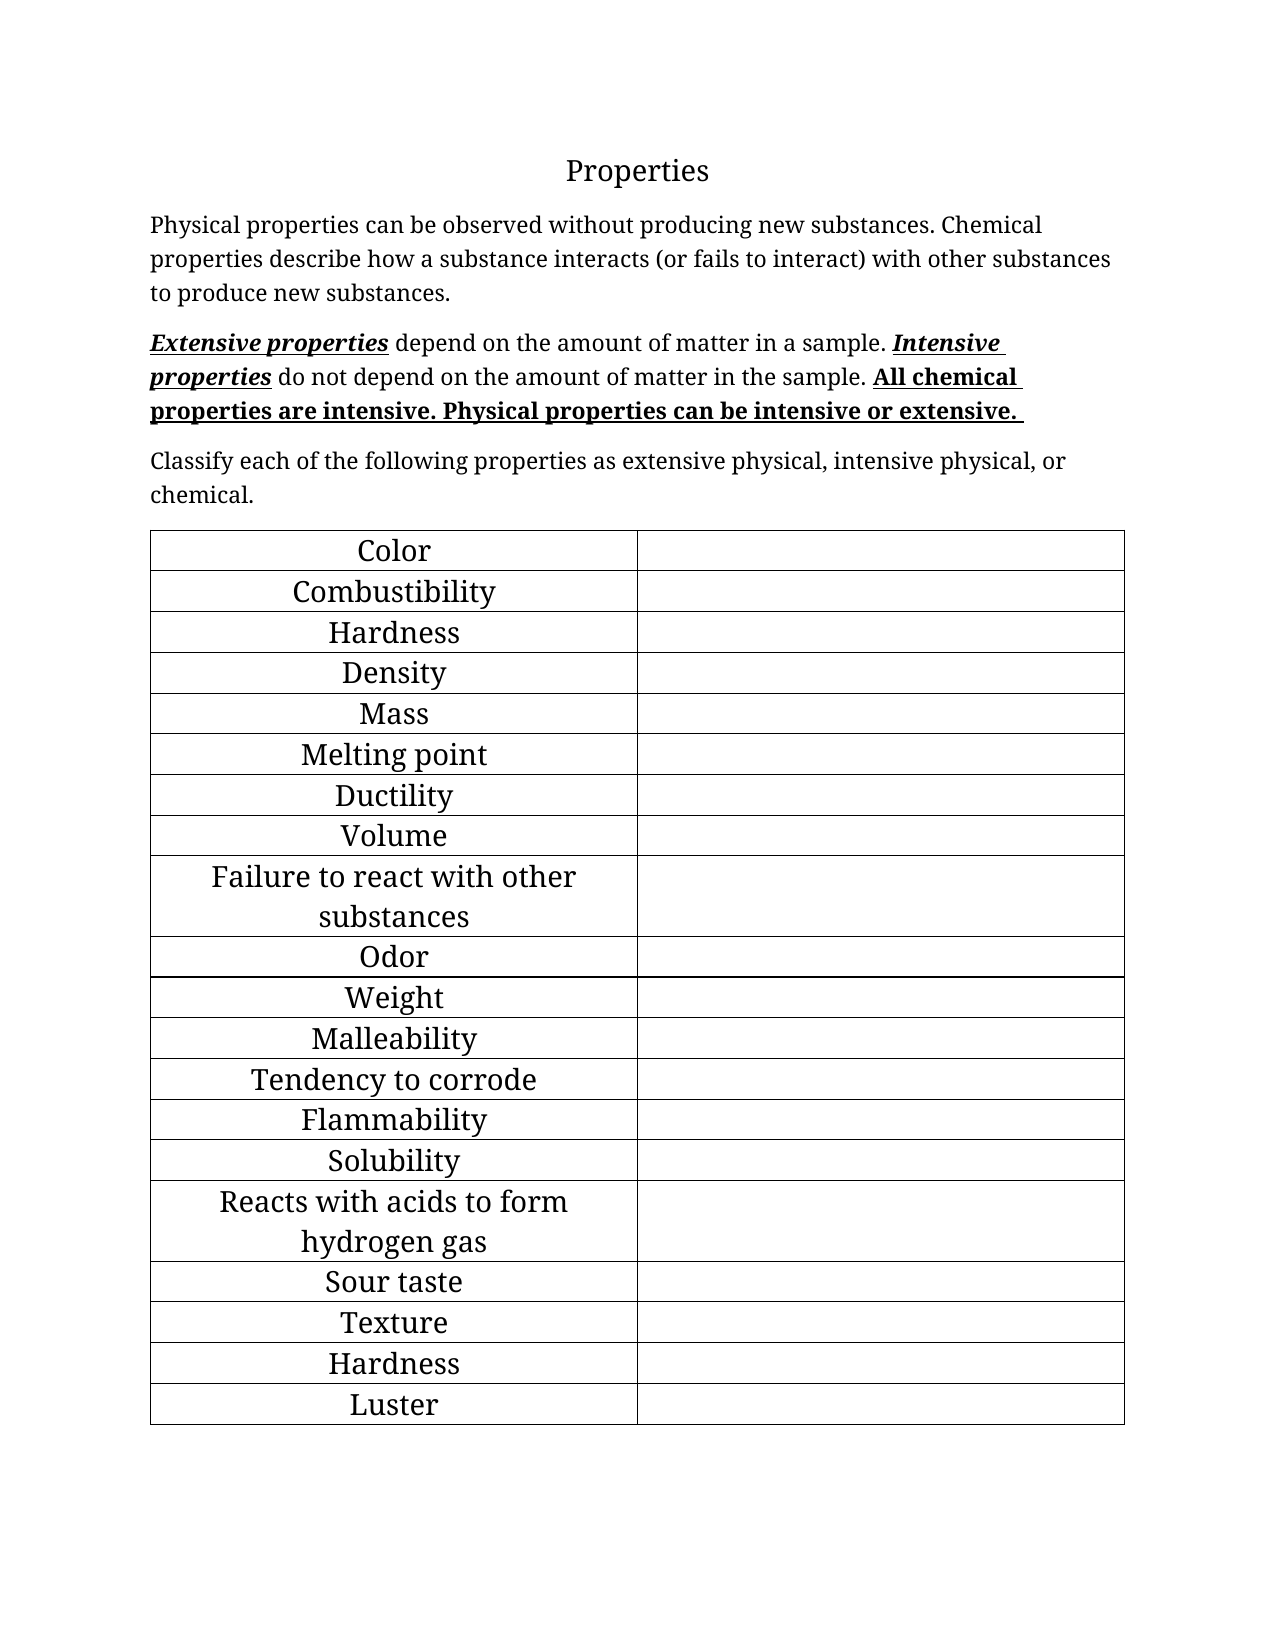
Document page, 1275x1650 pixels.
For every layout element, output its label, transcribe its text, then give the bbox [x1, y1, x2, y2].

table_cell Sour taste [151, 1262, 637, 1301]
table_cell [638, 571, 1124, 611]
table_cell Melting point [151, 734, 637, 774]
table_cell Hardness [151, 1343, 637, 1383]
table_header Color [151, 531, 637, 570]
text Classify each of the following properties as extensive physical, intensive physical, or chemical. [150, 445, 1125, 510]
text Extensive properties depend on the amount of matter in a sample. Intensive properties do not depend on the amount of matter in the sample. All chemical properties are intensive. Physical properties can be intensive or extensive. [150, 327, 1125, 426]
table_cell [638, 937, 1124, 976]
table_cell [638, 1018, 1124, 1058]
table_cell Flammability [151, 1100, 637, 1139]
table_cell Reacts with acids to form hydrogen gas [151, 1181, 637, 1261]
table_cell [638, 1140, 1124, 1180]
table_cell Weight [151, 978, 637, 1017]
table_cell Volume [151, 816, 637, 855]
table_cell Malleability [151, 1018, 637, 1058]
table_cell Failure to react with other substances [151, 856, 637, 936]
table_cell [638, 775, 1124, 814]
table_cell [638, 1343, 1124, 1383]
table_cell [638, 1100, 1124, 1139]
table_cell Odor [151, 937, 637, 976]
table_cell [638, 1262, 1124, 1301]
table_cell [638, 1302, 1124, 1342]
table_cell [638, 734, 1124, 774]
table_cell [638, 694, 1124, 733]
table_cell Density [151, 653, 637, 692]
table_cell Tendency to corrode [151, 1059, 637, 1099]
text Properties [150, 150, 1125, 190]
table_cell [638, 1384, 1124, 1423]
table_cell Luster [151, 1384, 637, 1423]
table_cell [638, 816, 1124, 855]
table_cell [638, 1181, 1124, 1261]
table_cell [638, 612, 1124, 652]
table_cell Combustibility [151, 571, 637, 611]
text Physical properties can be observed without producing new substances. Chemical properties describe how a substance interacts (or fails to interact) with other substances to produce new substances. [150, 209, 1125, 308]
table_cell [638, 1059, 1124, 1099]
table_cell Texture [151, 1302, 637, 1342]
table_header [638, 531, 1124, 570]
table_cell [638, 653, 1124, 692]
table_cell [638, 978, 1124, 1017]
table_cell Hardness [151, 612, 637, 652]
table_cell [638, 856, 1124, 936]
table_cell Ductility [151, 775, 637, 814]
table_cell Mass [151, 694, 637, 733]
table_cell Solubility [151, 1140, 637, 1180]
